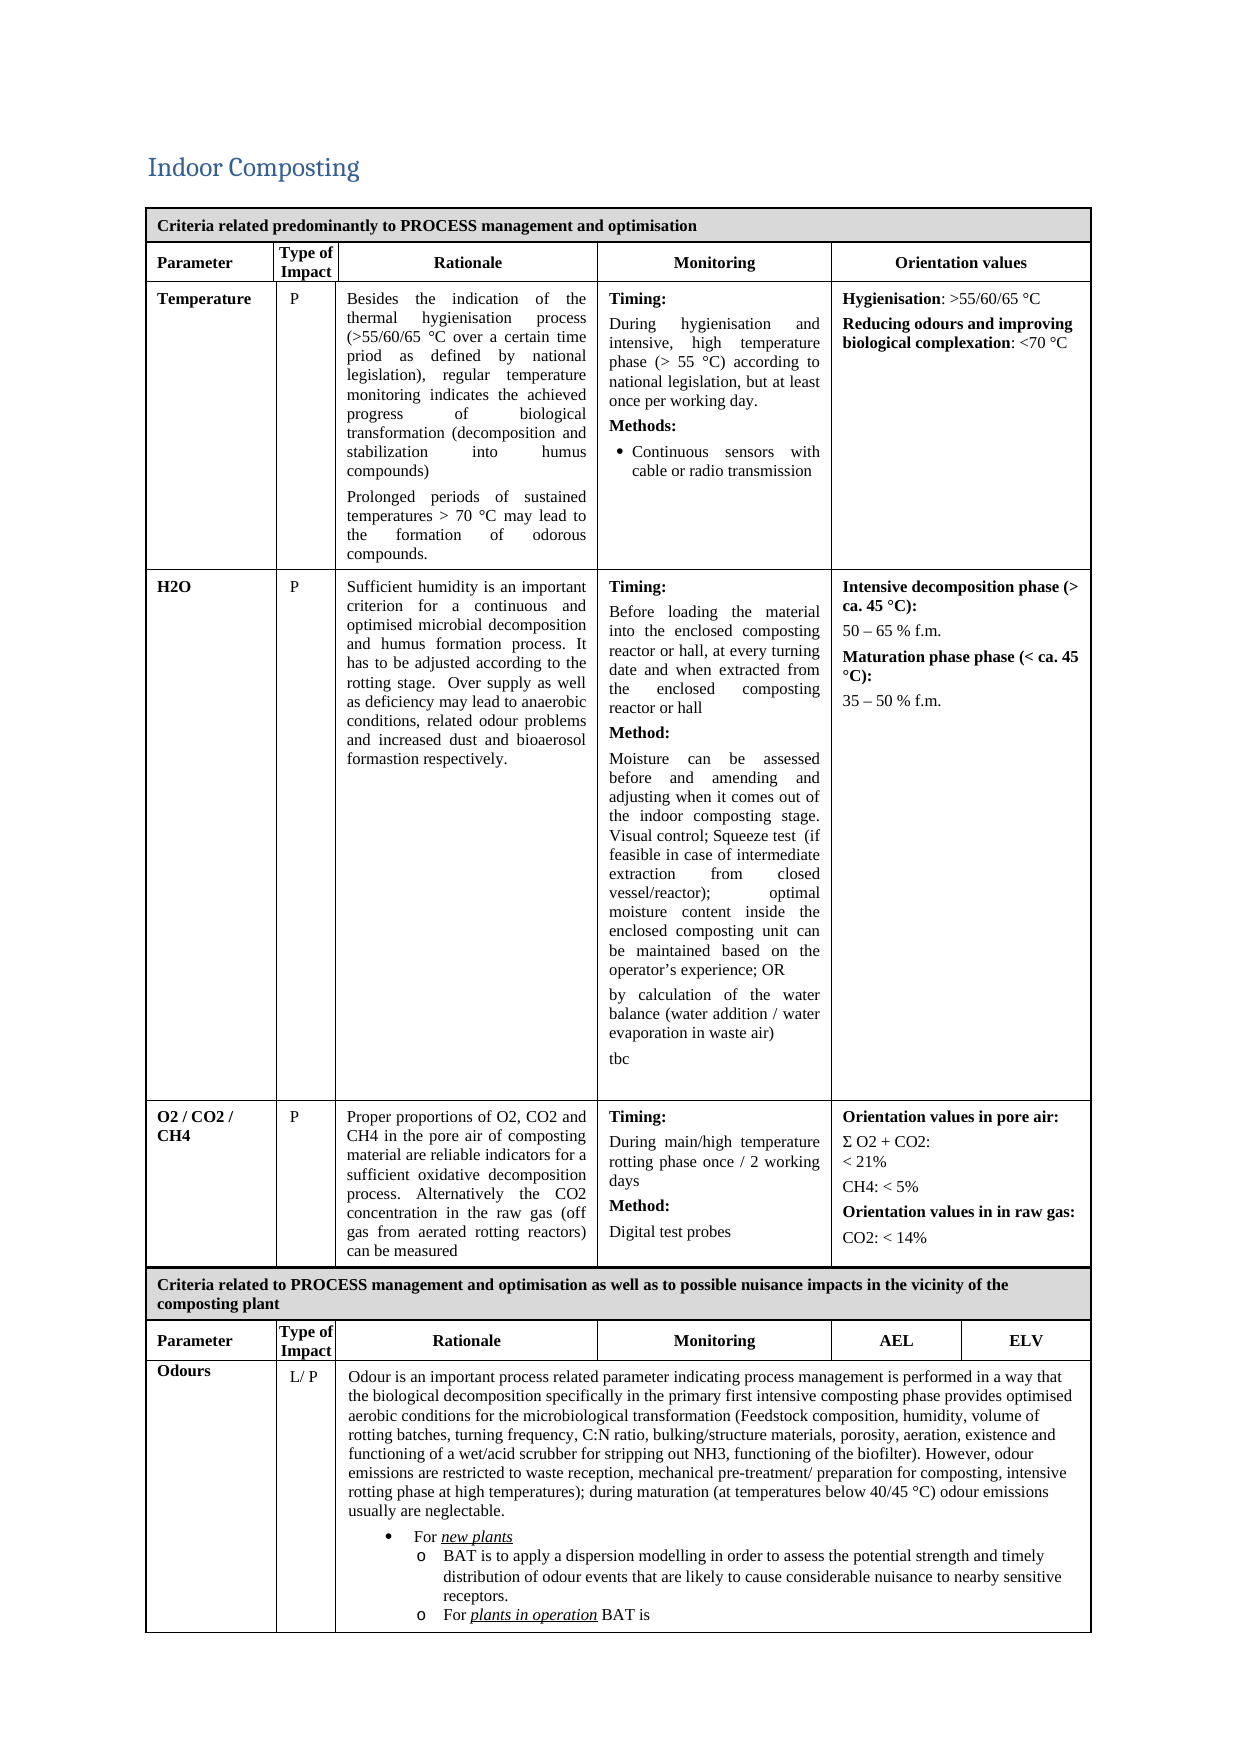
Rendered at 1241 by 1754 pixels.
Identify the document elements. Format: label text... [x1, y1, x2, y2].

table_cell Temperature [147, 282, 276, 569]
table_cell P [277, 282, 335, 569]
table_cell P [277, 1101, 335, 1266]
table_cell O2 / CO2 / CH4 [147, 1101, 276, 1266]
table_cell H2O [147, 570, 276, 1099]
table_cell Intensive decomposition phase (> ca. 45 °C): 50 – 65 % f.m. Maturation phase phase (< ca. 45 °C): 35 – 50 % f.m. [832, 570, 1090, 1099]
table_cell Orientation values in pore air: Ʃ O2 + CO2: < 21% CH4: < 5% Orientation values in in raw gas: CO2: < 14% [832, 1101, 1090, 1266]
table_cell Timing: During hygienisation and intensive, high temperature phase (> 55 °C) according to national legislation, but at least once per working day. Methods: Continuous sensors with cable or radio transmission [598, 282, 831, 569]
table_cell Rationale [339, 243, 597, 281]
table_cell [336, 1361, 1090, 1632]
table_cell Monitoring [598, 1321, 831, 1360]
table_header Criteria related predominantly to PROCESS management and optimisation [147, 209, 1090, 241]
table_cell AEL [832, 1321, 961, 1360]
subtitle Indoor Composting [148, 152, 1093, 183]
table_cell Timing: During main/high temperature rotting phase once / 2 working days Method: Digital test probes [598, 1101, 831, 1266]
table_cell Type of Impact [274, 243, 338, 281]
table_cell Rationale [336, 1321, 597, 1360]
table_cell Parameter [147, 1321, 276, 1360]
table_cell Orientation values [832, 243, 1090, 281]
table_cell Criteria related to PROCESS management and optimisation as well as to possible nuisance impacts in the vicinity of the composting plant [147, 1269, 1090, 1319]
table_cell Proper proportions of O2, CO2 and CH4 in the pore air of composting material are reliable indicators for a sufficient oxidative decomposition process. Alternatively the CO2 concentration in the raw gas (off gas from aerated rotting reactors) can be measured [336, 1101, 597, 1266]
table_cell Besides the indication of the thermal hygienisation process (>55/60/65 °C over a certain time priod as defined by national legislation), regular temperature monitoring indicates the achieved progress of biological transformation (decomposition and stabilization into humus compounds) Prolonged periods of sustained temperatures > 70 °C may lead to the formation of odorous compounds. [336, 282, 597, 569]
table_cell Hygienisation: >55/60/65 °C Reducing odours and improving biological complexation: <70 °C [832, 282, 1090, 569]
table_cell Timing: Before loading the material into the enclosed composting reactor or hall, at every turning date and when extracted from the enclosed composting reactor or hall Method: Moisture can be assessed before and amending and adjusting when it comes out of the indoor composting stage. Visual control; Squeeze test (if feasible in case of intermediate extraction from closed vessel/reactor); optimal moisture content inside the enclosed composting unit can be maintained based on the operator’s experience; OR by calculation of the water balance (water addition / water evaporation in waste air) tbc [598, 570, 831, 1099]
table_cell Sufficient humidity is an important criterion for a continuous and optimised microbial decomposition and humus formation process. It has to be adjusted according to the rotting stage. Over supply as well as deficiency may lead to anaerobic conditions, related odour problems and increased dust and bioaerosol formastion respectively. [336, 570, 597, 1099]
table_cell Type of Impact [277, 1321, 335, 1360]
table_cell Monitoring [598, 243, 831, 281]
table_cell Parameter [147, 243, 273, 281]
table_cell P [277, 570, 335, 1099]
table_cell ELV [962, 1321, 1090, 1360]
table_cell L/ P [277, 1361, 335, 1632]
table_cell Odours [147, 1361, 276, 1632]
